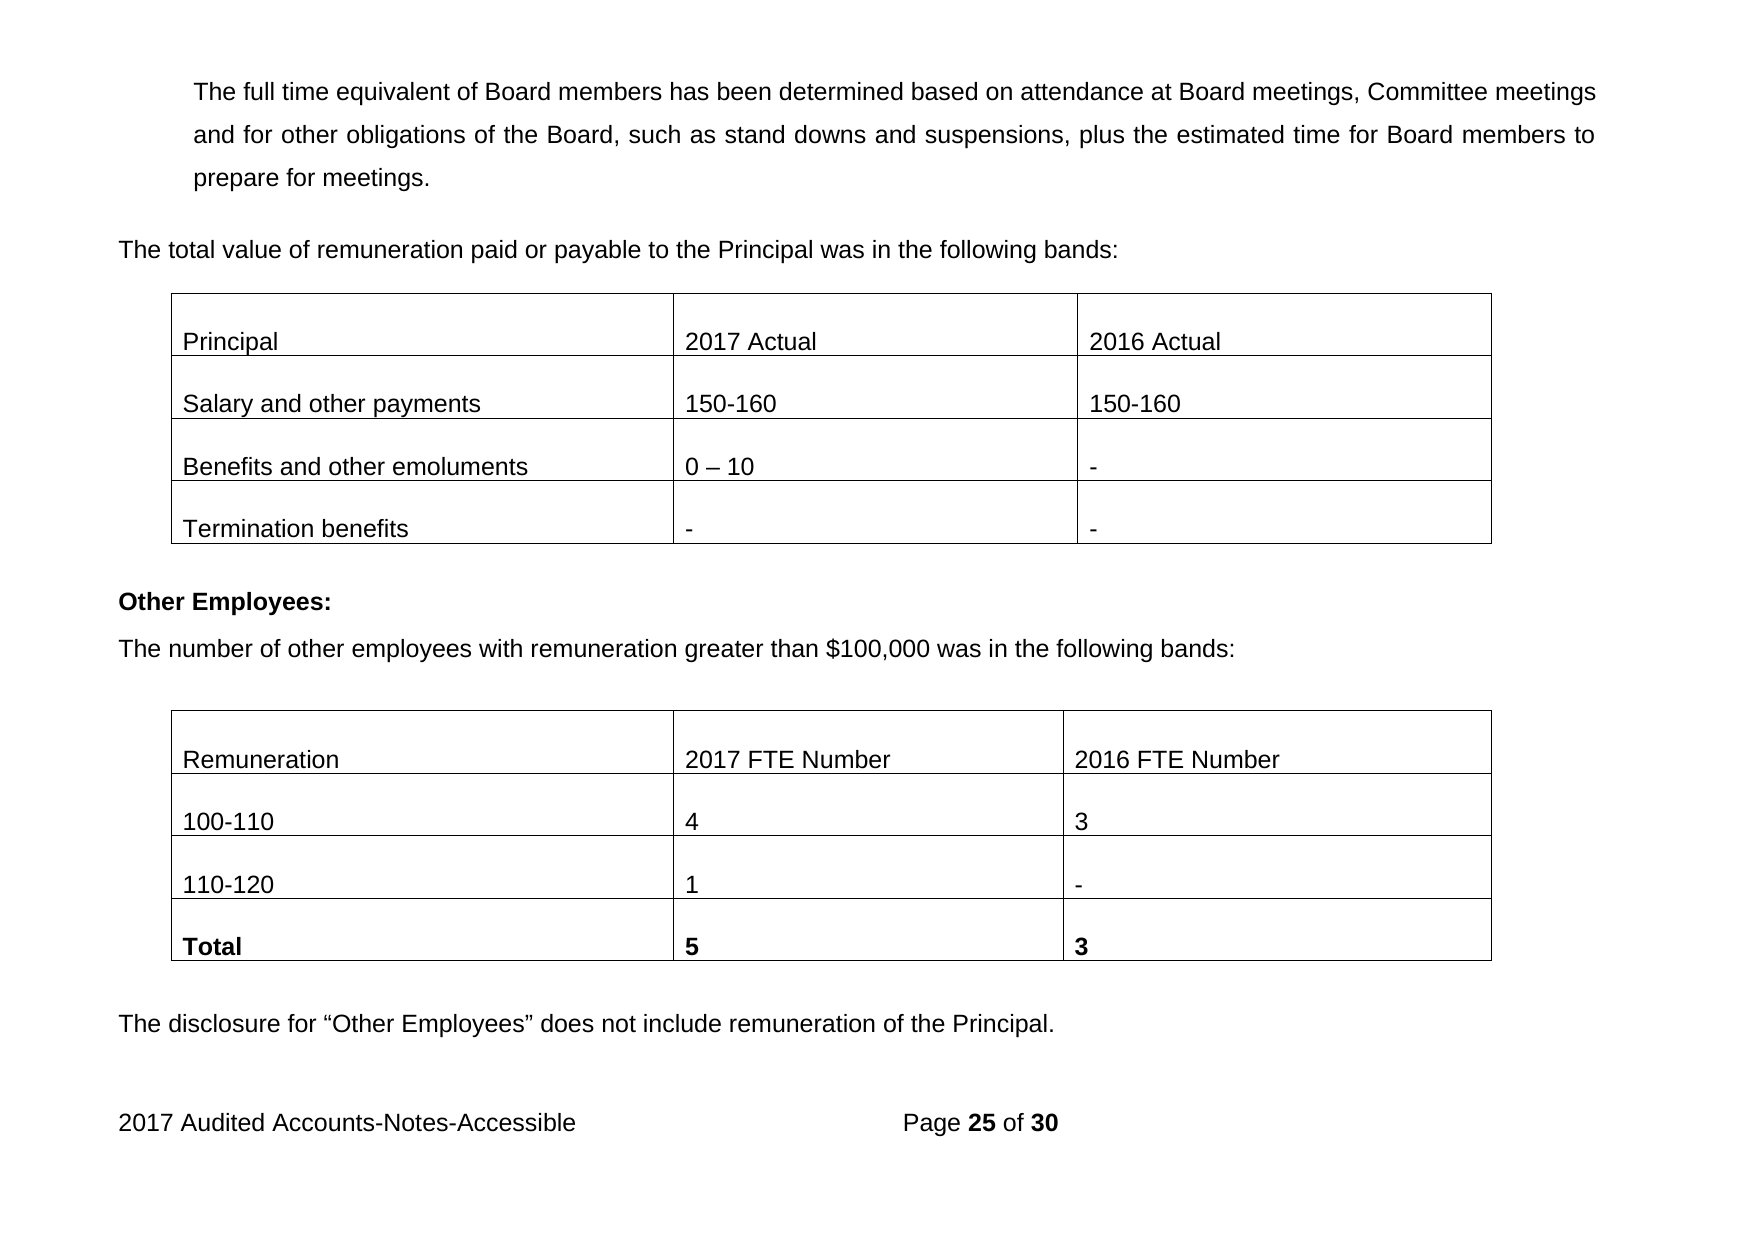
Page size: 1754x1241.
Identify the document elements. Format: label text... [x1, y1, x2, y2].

table_cell - [1078, 481, 1491, 542]
table_cell 150-160 [1078, 356, 1491, 417]
table_cell 110-120 [172, 836, 673, 898]
table_header 2017 FTE Number [674, 711, 1063, 773]
table_cell 4 [674, 774, 1063, 835]
table_cell 3 [1064, 774, 1491, 835]
text The total value of remuneration paid or payable to the Principal was in the following bands: [118, 235, 1636, 264]
table_header 2016 FTE Number [1064, 711, 1491, 773]
text Other Employees: [118, 591, 1583, 615]
text The number of other employees with remuneration greater than $100,000 was in the following bands: [118, 639, 1583, 663]
text The full time equivalent of Board members has been determined based on attendance at Board meetings, Committee meetings and for other obligations of the Board, such as stand downs and suspensions, plus the estimated time for Board members to prepare for meetings. [193, 77, 1598, 192]
table_cell 100-110 [172, 774, 673, 835]
table_header 2017 Actual [674, 294, 1077, 355]
table_cell - [1064, 836, 1491, 898]
table_cell Benefits and other emoluments [172, 419, 673, 480]
table_cell 0 – 10 [674, 419, 1077, 480]
table_header Remuneration [172, 711, 673, 773]
table_cell 1 [674, 836, 1063, 898]
table_cell Total [172, 899, 673, 960]
table_cell - [1078, 419, 1491, 480]
table_header Principal [172, 294, 673, 355]
table_cell - [674, 481, 1077, 542]
text The disclosure for “Other Employees” does not include remuneration of the Principal. [118, 1009, 1636, 1038]
table_cell 3 [1064, 899, 1491, 960]
table_header 2016 Actual [1078, 294, 1491, 355]
table_cell 5 [674, 899, 1063, 960]
table_cell Salary and other payments [172, 356, 673, 417]
table_cell 150-160 [674, 356, 1077, 417]
table_cell Termination benefits [172, 481, 673, 542]
